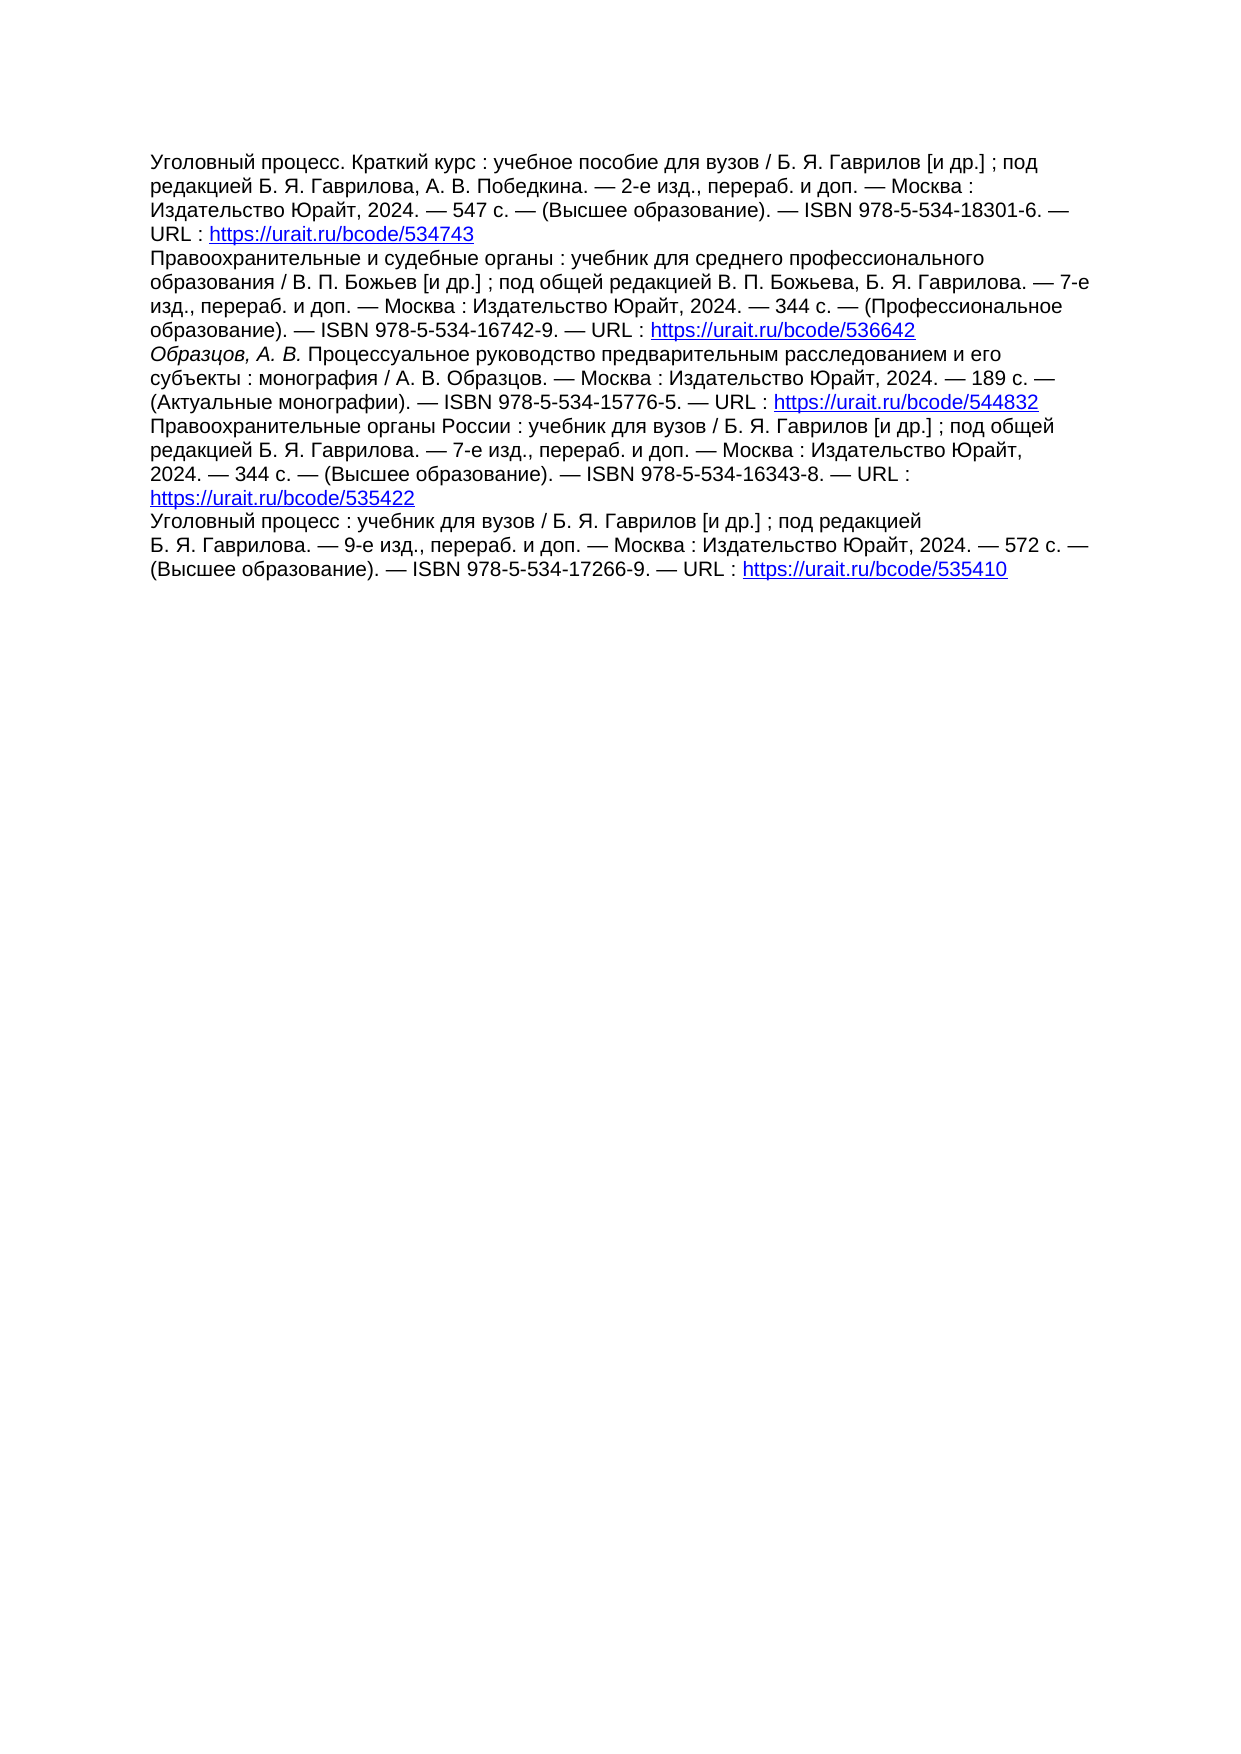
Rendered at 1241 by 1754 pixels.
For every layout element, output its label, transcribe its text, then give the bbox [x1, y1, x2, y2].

text Уголовный процесс. Краткий курс : учебное пособие для вузов / Б. Я. Гаврилов [и др.] ; под редакцией Б. Я. Гаврилова, А. В. Победкина. — 2-е изд., перераб. и доп. — Москва : Издательство Юрайт, 2024. — 547 с. — (Высшее образование). — ISBN 978-5-534-18301-6. — URL : https://urait.ru/bcode/534743 [150, 150, 1090, 246]
text Правоохранительные и судебные органы : учебник для среднего профессионального образования / В. П. Божьев [и др.] ; под общей редакцией В. П. Божьева, Б. Я. Гаврилова. — 7-е изд., перераб. и доп. — Москва : Издательство Юрайт, 2024. — 344 с. — (Профессиональное образование). — ISBN 978-5-534-16742-9. — URL : https://urait.ru/bcode/536642 [150, 246, 1090, 342]
text Образцов, А. В. Процессуальное руководство предварительным расследованием и его субъекты : монография / А. В. Образцов. — Москва : Издательство Юрайт, 2024. — 189 с. — (Актуальные монографии). — ISBN 978-5-534-15776-5. — URL : https://urait.ru/bcode/544832 [150, 342, 1090, 413]
text Уголовный процесс : учебник для вузов / Б. Я. Гаврилов [и др.] ; под редакцией Б. Я. Гаврилова. — 9-е изд., перераб. и доп. — Москва : Издательство Юрайт, 2024. — 572 с. — (Высшее образование). — ISBN 978-5-534-17266-9. — URL : https://urait.ru/bcode/535410 [150, 509, 1090, 581]
text Правоохранительные органы России : учебник для вузов / Б. Я. Гаврилов [и др.] ; под общей редакцией Б. Я. Гаврилова. — 7-е изд., перераб. и доп. — Москва : Издательство Юрайт, 2024. — 344 с. — (Высшее образование). — ISBN 978-5-534-16343-8. — URL : https://urait.ru/bcode/535422 [150, 413, 1090, 509]
